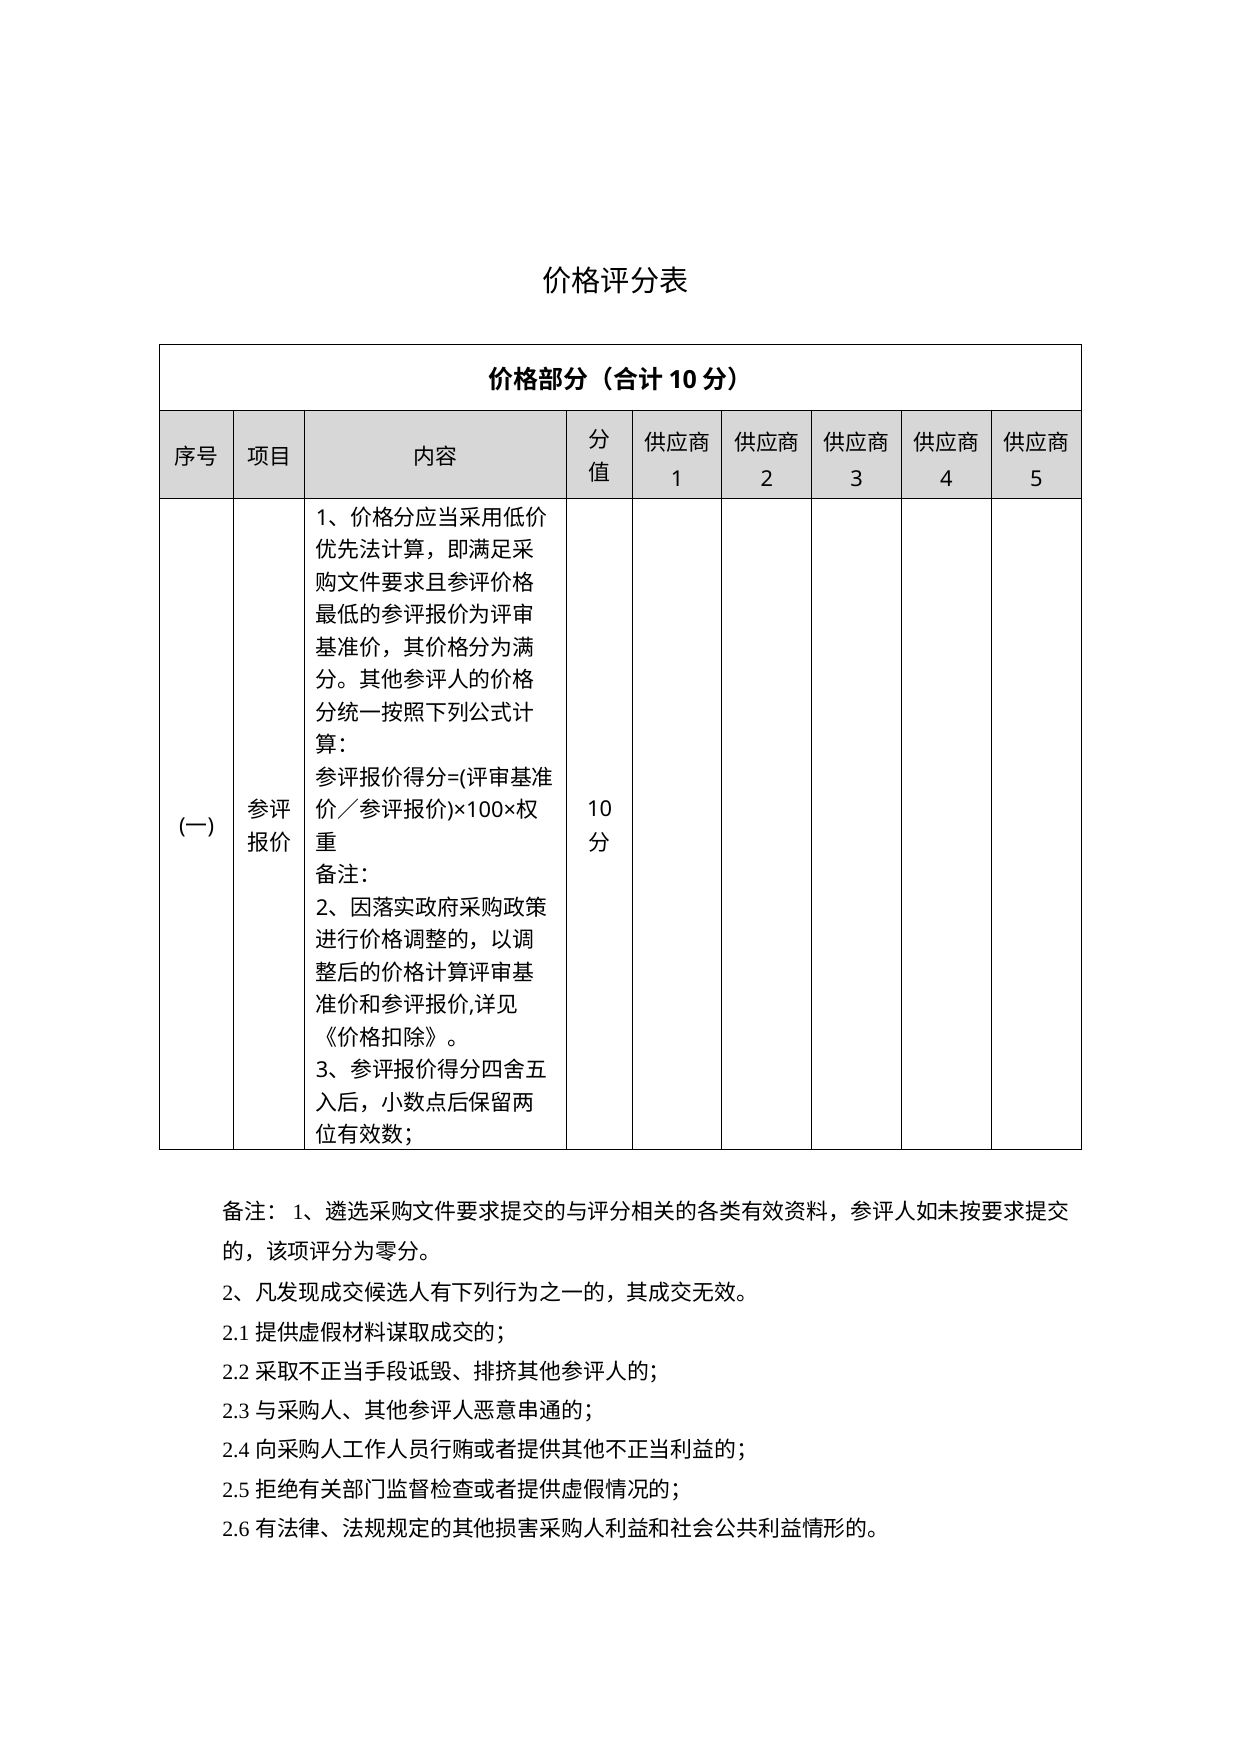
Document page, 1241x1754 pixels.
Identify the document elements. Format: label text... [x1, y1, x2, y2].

text 2.4 向采购人工作人员行贿或者提供其他不正当利益的； [222, 1432, 1070, 1464]
table_cell 供应商 5 [992, 411, 1081, 498]
table_cell [722, 499, 811, 1149]
text 2.3 与采购人、其他参评人恶意串通的； [222, 1393, 1070, 1425]
table_cell [992, 499, 1081, 1149]
table_cell 项目 [234, 411, 304, 498]
table_header 价格部分（合计10分） [160, 345, 1081, 410]
table_cell 参评报价 [234, 499, 304, 1149]
table_cell 序号 [160, 411, 233, 498]
text 2.6 有法律、法规规定的其他损害采购人利益和社会公共利益情形的。 [222, 1511, 1070, 1543]
text 2.1 提供虚假材料谋取成交的； [222, 1314, 1070, 1347]
table_cell 内容 [305, 411, 566, 498]
table_cell 10分 [567, 499, 632, 1149]
table_cell 分值 [567, 411, 632, 498]
table_cell 供应商 1 [633, 411, 721, 498]
table_cell 供应商 3 [812, 411, 901, 498]
text 2.2 采取不正当手段诋毁、排挤其他参评人的； [222, 1354, 1070, 1386]
text 价格评分表 [159, 246, 1071, 311]
table_cell [902, 499, 991, 1149]
table_cell (一) [160, 499, 233, 1149]
table_cell 供应商 2 [722, 411, 811, 498]
table_cell 供应商 4 [902, 411, 991, 498]
text 备注： 1、遴选采购文件要求提交的与评分相关的各类有效资料，参评人如未按要求提交的，该项评分为零分。 [222, 1194, 1070, 1266]
text 2.5 拒绝有关部门监督检查或者提供虚假情况的； [222, 1471, 1070, 1504]
text 2、凡发现成交候选人有下列行为之一的，其成交无效。 [222, 1275, 1070, 1307]
table_cell [812, 499, 901, 1149]
table_cell [633, 499, 721, 1149]
table_cell 1、价格分应当采用低价优先法计算，即满足采购文件要求且参评价格最低的参评报价为评审基准价，其价格分为满分。其他参评人的价格分统一按照下列公式计算： 参评报价得分=(评审基准价／参评报价)×100×权重 备注： 因落实政府采购政策进行价格调整的，以调整后的价格计算评审基准价和参评报价,详见《价格扣除》。 参评报价得分四舍五入后，小数点后保留两位有效数； [305, 499, 566, 1149]
